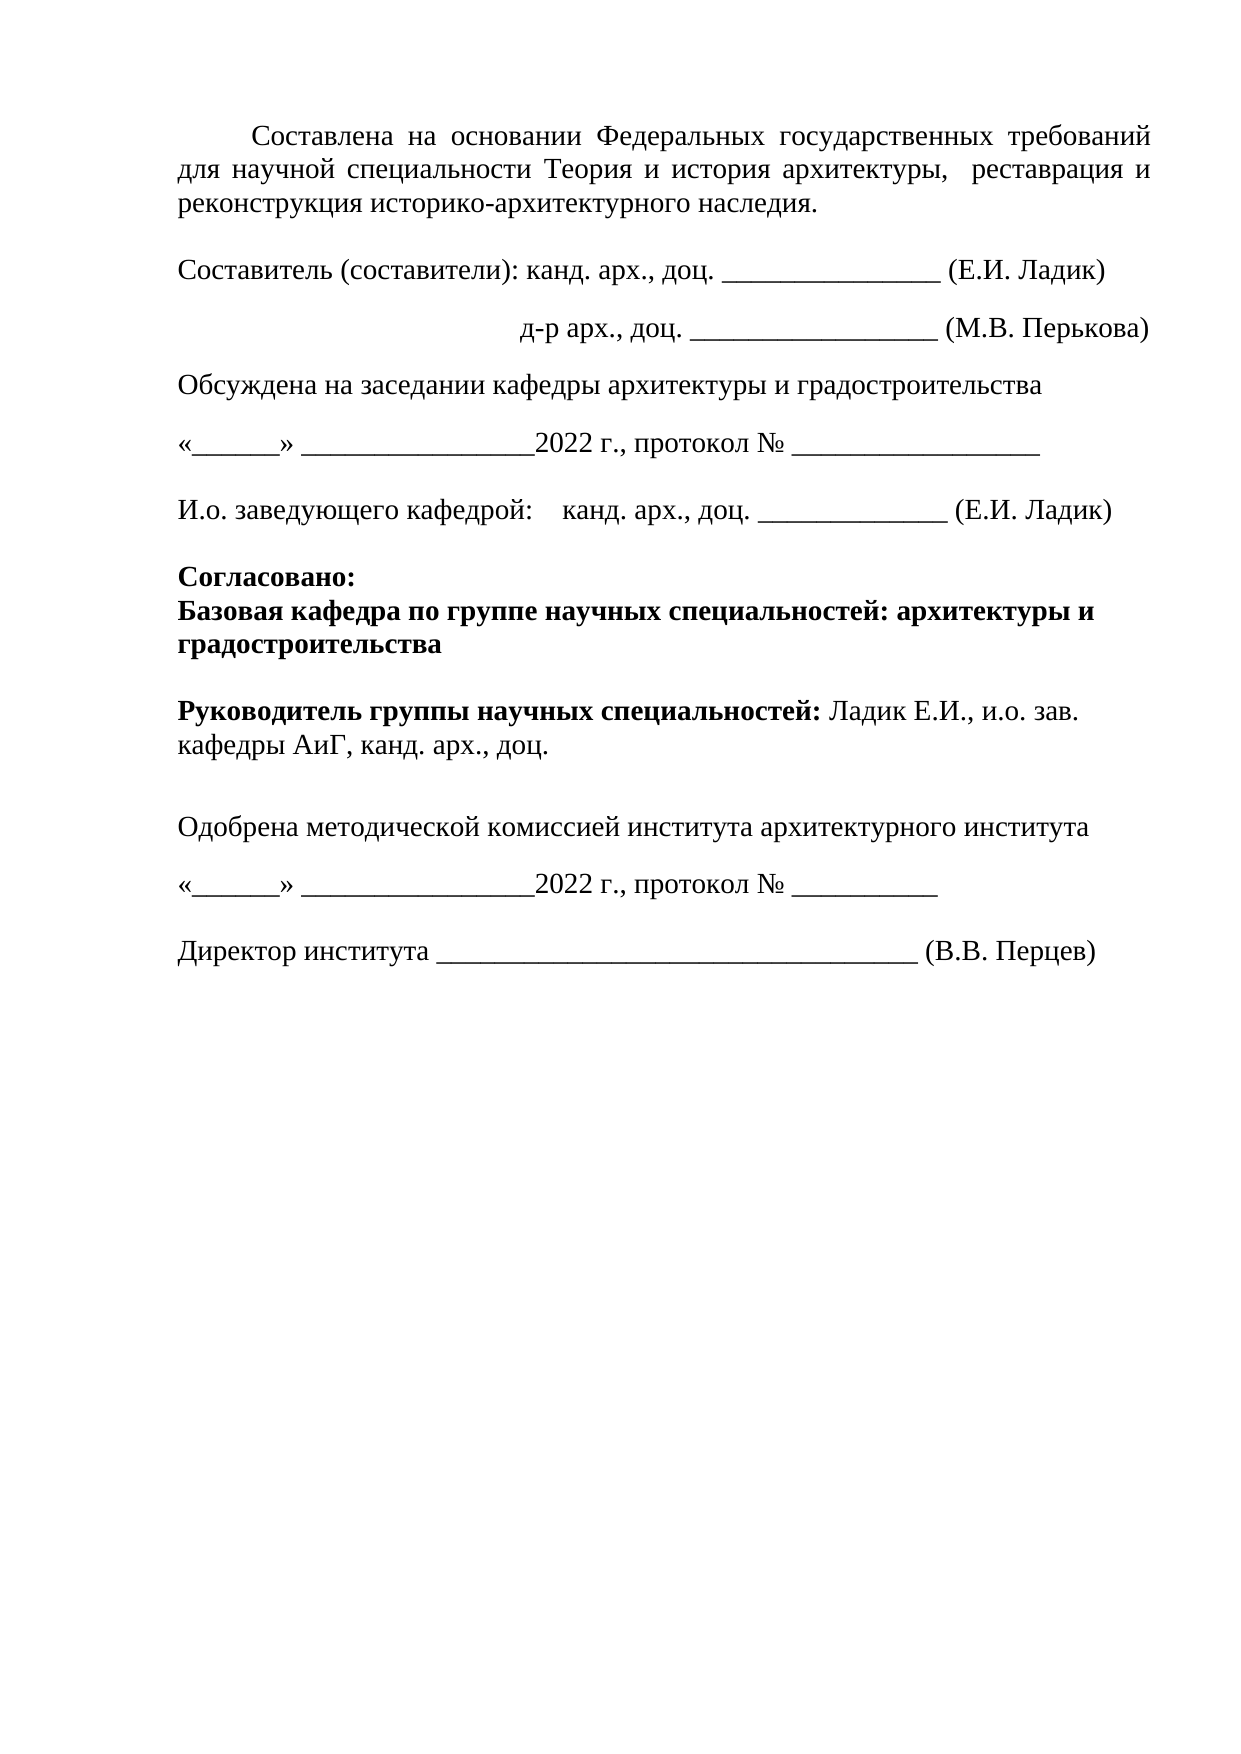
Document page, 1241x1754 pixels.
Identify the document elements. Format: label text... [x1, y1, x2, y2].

text «______» ________________2022 г., протокол № __________ [177, 866, 1152, 900]
text Составитель (составители): канд. арх., доц. _______________ (Е.И. Ладик) [177, 252, 1152, 286]
text Одобрена методической комиссией института архитектурного института [177, 809, 1152, 842]
text Обсуждена на заседании кафедры архитектуры и градостроительства [177, 367, 1152, 401]
text Директор института _________________________________ (В.В. Перцев) [177, 933, 1152, 967]
text д-р арх., доц. _________________ (М.В. Перькова) [177, 310, 1152, 343]
text Руководитель группы научных специальностей: Ладик Е.И., и.о. зав. кафедры АиГ, канд. арх., доц. [177, 693, 1152, 761]
text «______» ________________2022 г., протокол № _________________ [177, 425, 1152, 459]
text Базовая кафедра по группе научных специальностей: архитектуры и градостроительства [177, 593, 1152, 660]
text И.о. заведующего кафедрой: канд. арх., доц. _____________ (Е.И. Ладик) [177, 492, 1152, 526]
text Согласовано: [177, 559, 1152, 593]
text Составлена на основании Федеральных государственных требований для научной специальности Теория и история архитектуры, реставрация и реконструкция историко-архитектурного наследия. [177, 118, 1152, 219]
